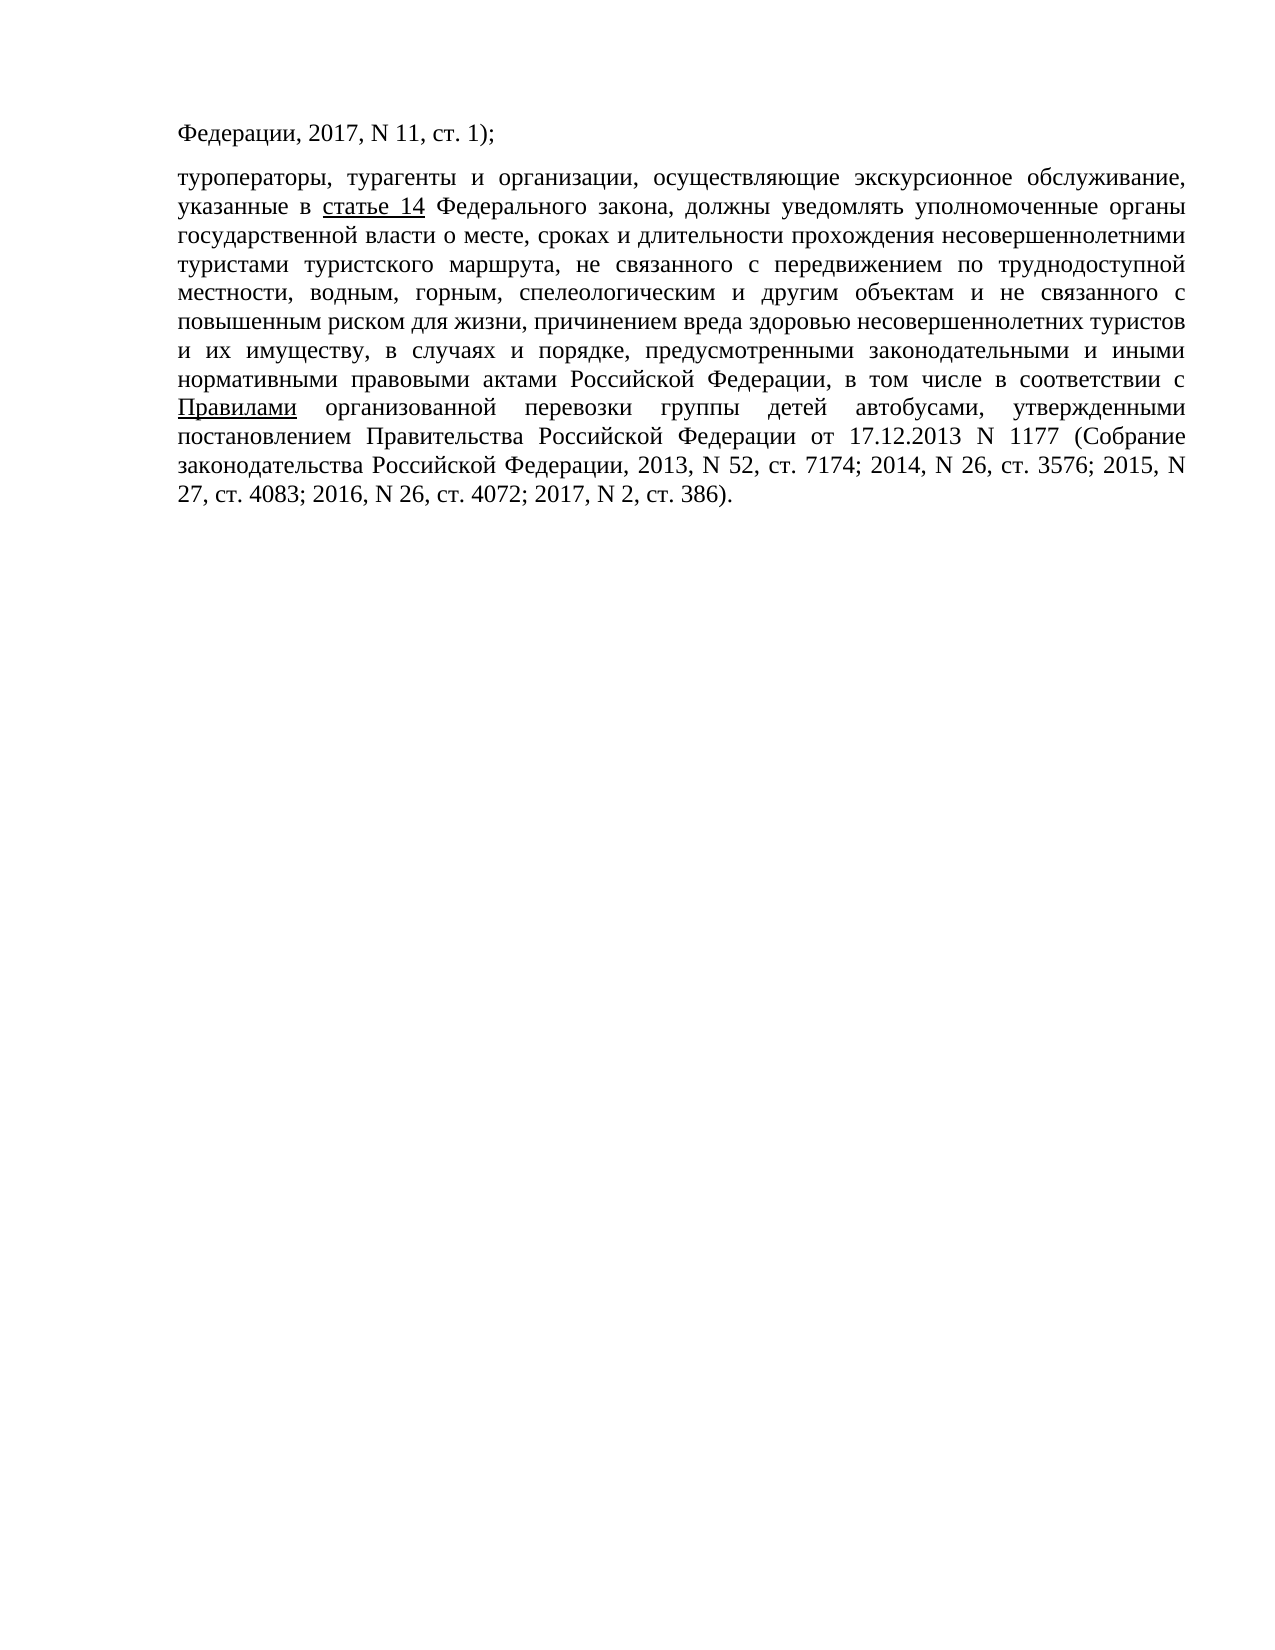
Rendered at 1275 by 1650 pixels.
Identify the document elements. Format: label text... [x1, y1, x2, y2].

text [177, 118, 1186, 147]
text туроператоры, турагенты и организации, осуществляющие экскурсионное обслуживание, указанные в статье 14 Федерального закона, должны уведомлять уполномоченные органы государственной власти о месте, сроках и длительности прохождения несовершеннолетними туристами туристского маршрута, не связанного с передвижением по труднодоступной местности, водным, горным, спелеологическим и другим объектам и не связанного с повышенным риском для жизни, причинением вреда здоровью несовершеннолетних туристов и их имуществу, в случаях и порядке, предусмотренными законодательными и иными нормативными правовыми актами Российской Федерации, в том числе в соответствии с Правилами организованной перевозки группы детей автобусами, утвержденными постановлением Правительства Российской Федерации от 17.12.2013 N 1177 (Собрание законодательства Российской Федерации, 2013, N 52, ст. 7174; 2014, N 26, ст. 3576; 2015, N 27, ст. 4083; 2016, N 26, ст. 4072; 2017, N 2, ст. 386). [177, 162, 1186, 507]
